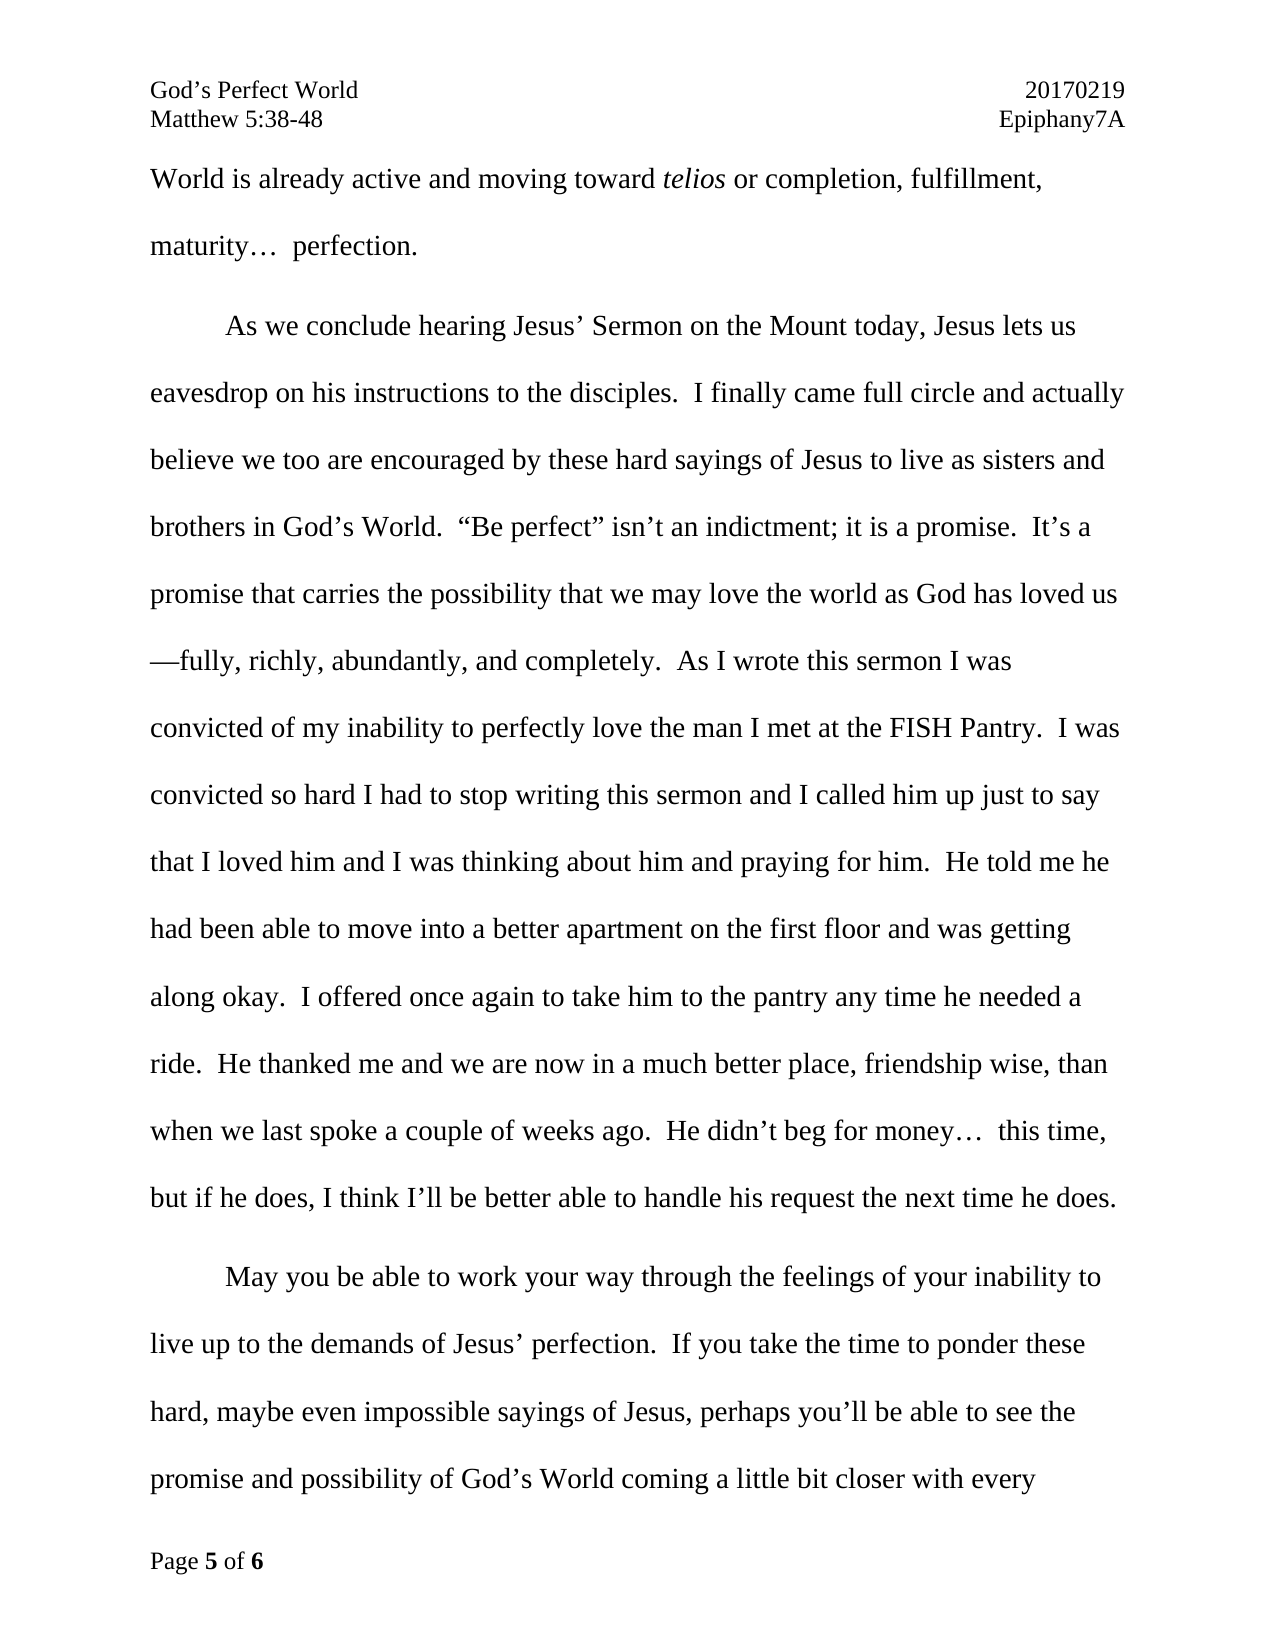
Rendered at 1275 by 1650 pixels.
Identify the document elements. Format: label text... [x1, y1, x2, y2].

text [150, 161, 1125, 262]
text As we conclude hearing Jesus’ Sermon on the Mount today, Jesus lets us eavesdrop on his instructions to the disciples. I finally came full circle and actually believe we too are encouraged by these hard sayings of Jesus to live as sisters and brothers in God’s World. “Be perfect” isn’t an indictment; it is a promise. It’s a promise that carries the possibility that we may love the world as God has loved us—fully, richly, abundantly, and completely. As I wrote this sermon I was convicted of my inability to perfectly love the man I met at the FISH Pantry. I was convicted so hard I had to stop writing this sermon and I called him up just to say that I loved him and I was thinking about him and praying for him. He told me he had been able to move into a better apartment on the first floor and was getting along okay. I offered once again to take him to the pantry any time he needed a ride. He thanked me and we are now in a much better place, friendship wise, than when we last spoke a couple of weeks ago. He didn’t beg for money… this time, but if he does, I think I’ll be better able to handle his request the next time he does. [150, 308, 1125, 1213]
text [150, 1259, 1125, 1494]
